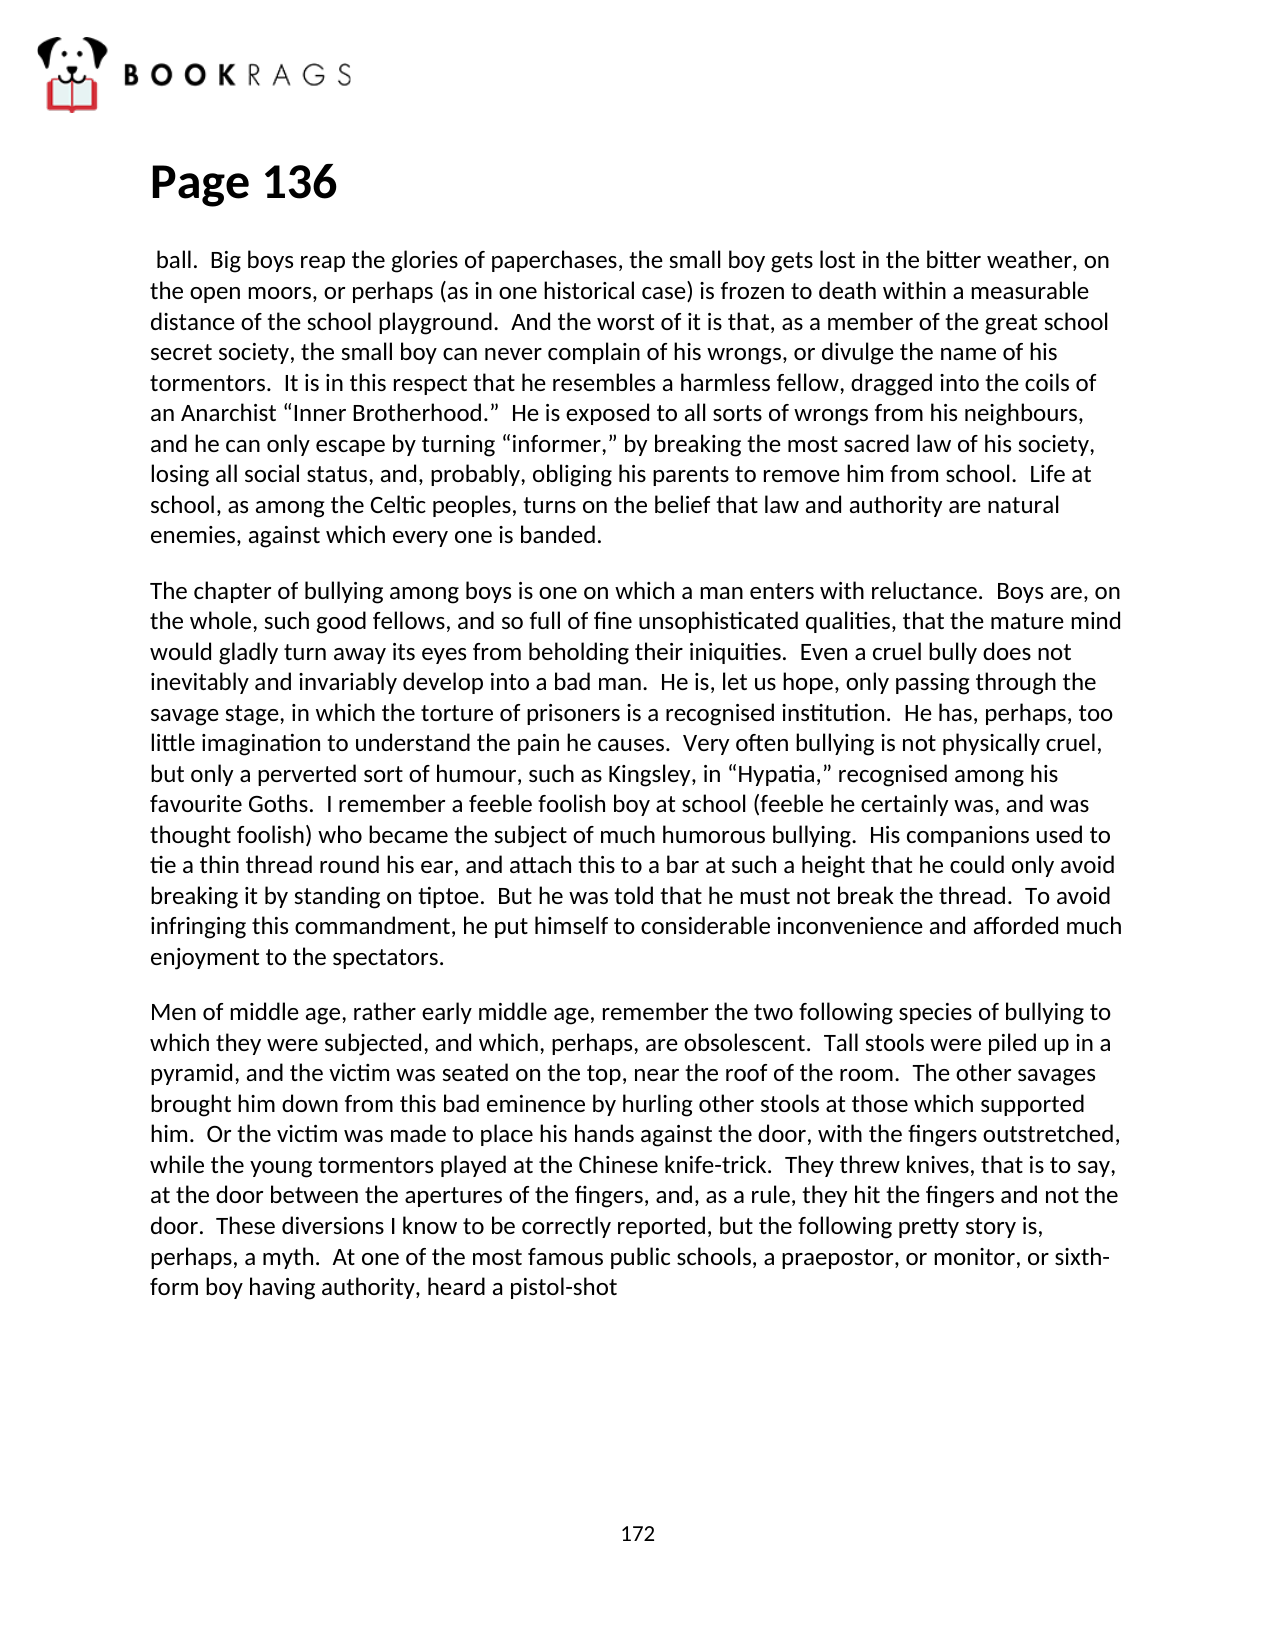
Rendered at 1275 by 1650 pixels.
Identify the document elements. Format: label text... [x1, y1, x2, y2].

text ball. Big boys reap the glories of paperchases, the small boy gets lost in the bitter weather, on the open moors, or perhaps (as in one historical case) is frozen to death within a measurable distance of the school playground. And the worst of it is that, as a member of the great school secret society, the small boy can never complain of his wrongs, or divulge the name of his tormentors. It is in this respect that he resembles a harmless fellow, dragged into the coils of an Anarchist “Inner Brotherhood.” He is exposed to all sorts of wrongs from his neighbours, and he can only escape by turning “informer,” by breaking the most sacred law of his society, losing all social status, and, probably, obliging his parents to remove him from school. Life at school, as among the Celtic peoples, turns on the belief that law and authority are natural enemies, against which every one is banded. [150, 244, 1125, 550]
text The chapter of bullying among boys is one on which a man enters with reluctance. Boys are, on the whole, such good fellows, and so full of fine unsophisticated qualities, that the mature mind would gladly turn away its eyes from beholding their iniquities. Even a cruel bully does not inevitably and invariably develop into a bad man. He is, let us hope, only passing through the savage stage, in which the torture of prisoners is a recognised institution. He has, perhaps, too little imagination to understand the pain he causes. Very often bullying is not physically cruel, but only a perverted sort of humour, such as Kingsley, in “Hypatia,” recognised among his favourite Goths. I remember a feeble foolish boy at school (feeble he certainly was, and was thought foolish) who became the subject of much humorous bullying. His companions used to tie a thin thread round his ear, and attach this to a bar at such a height that he could only avoid breaking it by standing on tiptoe. But he was told that he must not break the thread. To avoid infringing this commandment, he put himself to considerable inconvenience and afforded much enjoyment to the spectators. [150, 575, 1125, 972]
picture [37, 37, 351, 113]
text Page 136 [150, 150, 1125, 211]
text Men of middle age, rather early middle age, remember the two following species of bullying to which they were subjected, and which, perhaps, are obsolescent. Tall stools were piled up in a pyramid, and the victim was seated on the top, near the roof of the room. The other savages brought him down from this bad eminence by hurling other stools at those which supported him. Or the victim was made to place his hands against the door, with the fingers outstretched, while the young tormentors played at the Chinese knife-trick. They threw knives, that is to say, at the door between the apertures of the fingers, and, as a rule, they hit the fingers and not the door. These diversions I know to be correctly reported, but the following pretty story is, perhaps, a myth. At one of the most famous public schools, a praepostor, or monitor, or sixth-form boy having authority, heard a pistol-shot [150, 997, 1125, 1302]
